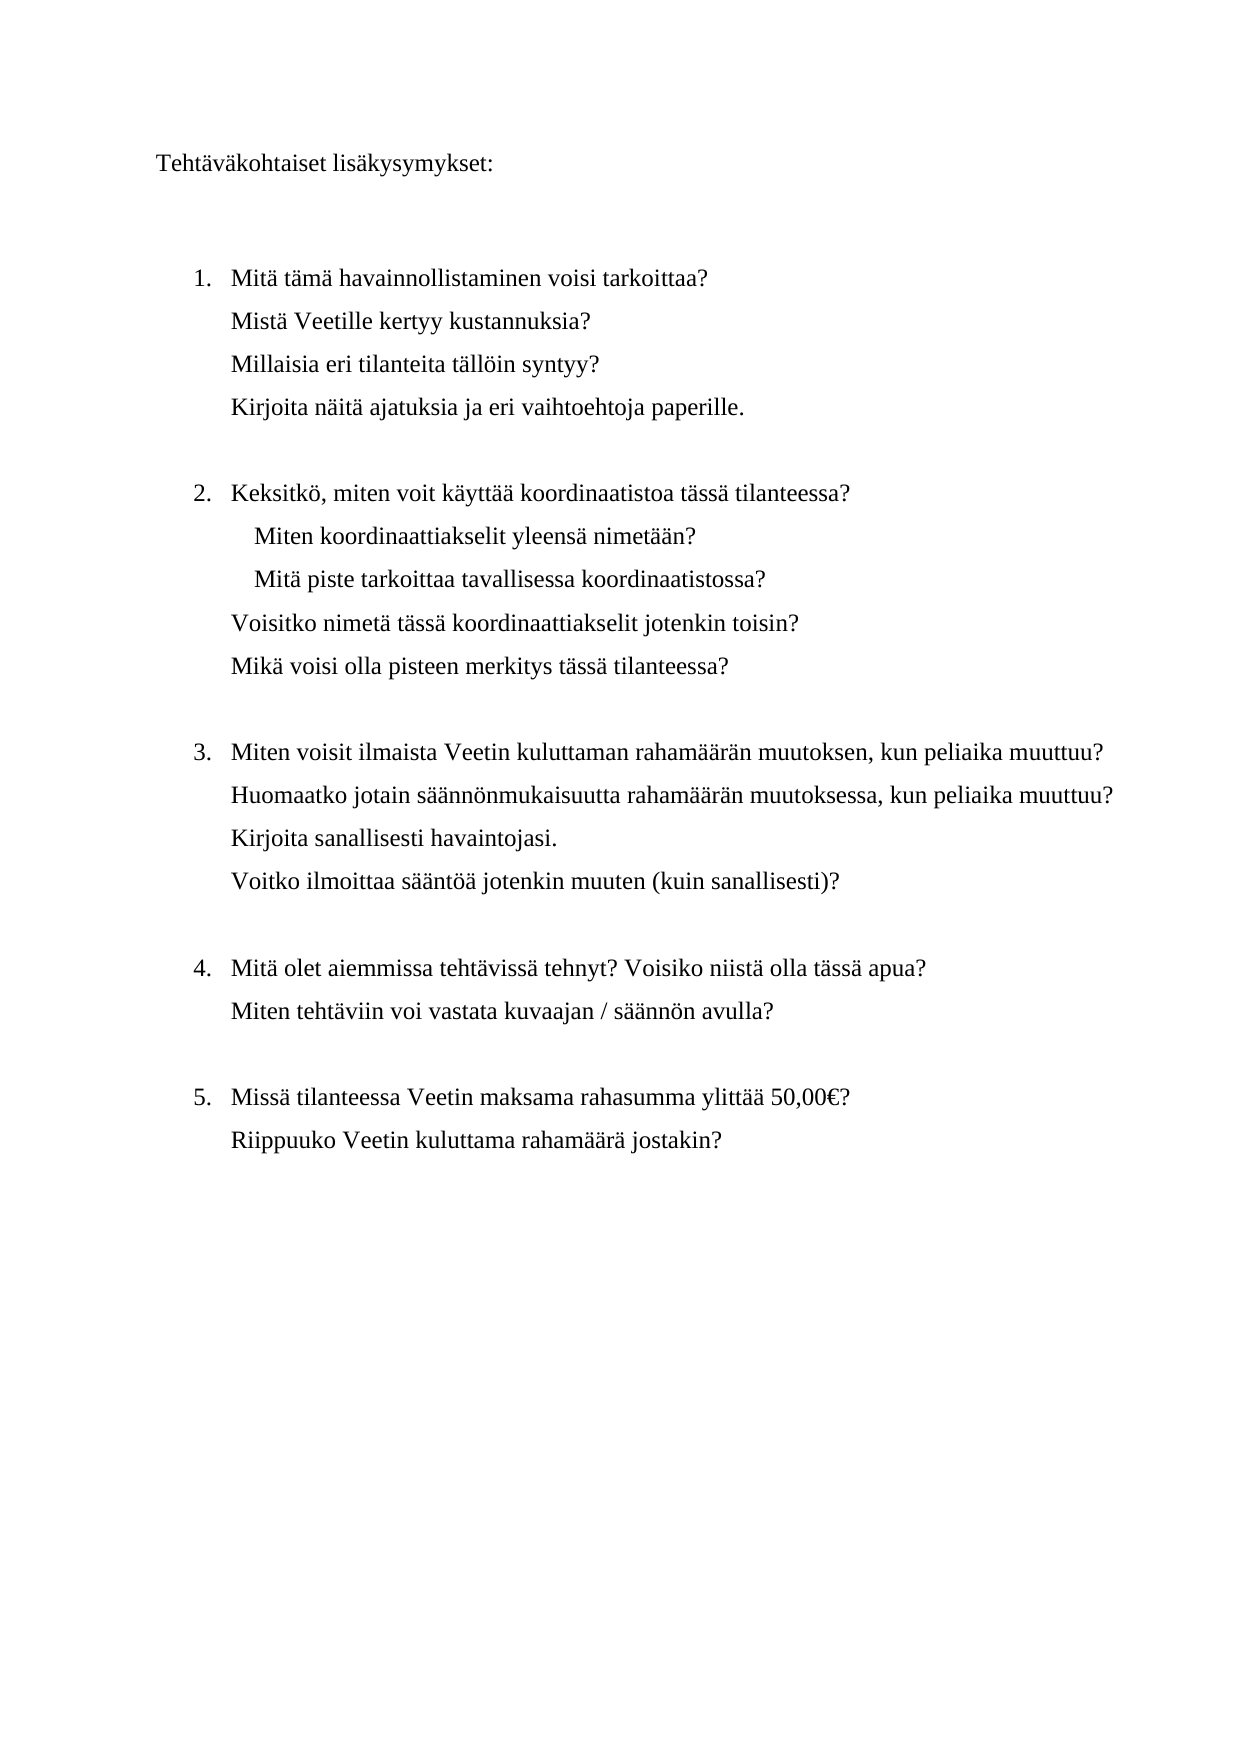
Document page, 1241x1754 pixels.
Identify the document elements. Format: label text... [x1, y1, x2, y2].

list Kirjoita sanallisesti havaintojasi. [231, 823, 1122, 852]
list Mistä Veetille kertyy kustannuksia? [231, 306, 1122, 334]
list Miten tehtäviin voi vastata kuvaajan / säännön avulla? [231, 996, 1122, 1024]
list Mitä tämä havainnollistaminen voisi tarkoittaa? [193, 263, 1122, 291]
list Miten voisit ilmaista Veetin kuluttaman rahamäärän muutoksen, kun peliaika muuttuu? [193, 737, 1122, 766]
text Tehtäväkohtaiset lisäkysymykset: [118, 148, 1122, 176]
list Riippuuko Veetin kuluttama rahamäärä jostakin? [231, 1125, 1122, 1154]
list Kirjoita näitä ajatuksia ja eri vaihtoehtoja paperille. [231, 392, 1122, 421]
text Voisitko nimetä tässä koordinaattiakselit jotenkin toisin? [118, 608, 1122, 636]
list Mitä piste tarkoittaa tavallisessa koordinaatistossa? [231, 564, 1122, 593]
list Miten koordinaattiakselit yleensä nimetään? [231, 521, 1122, 550]
list Mitä olet aiemmissa tehtävissä tehnyt? Voisiko niistä olla tässä apua? [193, 953, 1122, 981]
list Millaisia eri tilanteita tällöin syntyy? [231, 349, 1122, 378]
list Keksitkö, miten voit käyttää koordinaatistoa tässä tilanteessa? [193, 478, 1122, 507]
text Mikä voisi olla pisteen merkitys tässä tilanteessa? [118, 651, 1122, 679]
list Huomaatko jotain säännönmukaisuutta rahamäärän muutoksessa, kun peliaika muuttuu? [231, 780, 1122, 809]
list Voitko ilmoittaa sääntöä jotenkin muuten (kuin sanallisesti)? [231, 866, 1122, 895]
list Missä tilanteessa Veetin maksama rahasumma ylittää 50,00€? [193, 1082, 1122, 1111]
